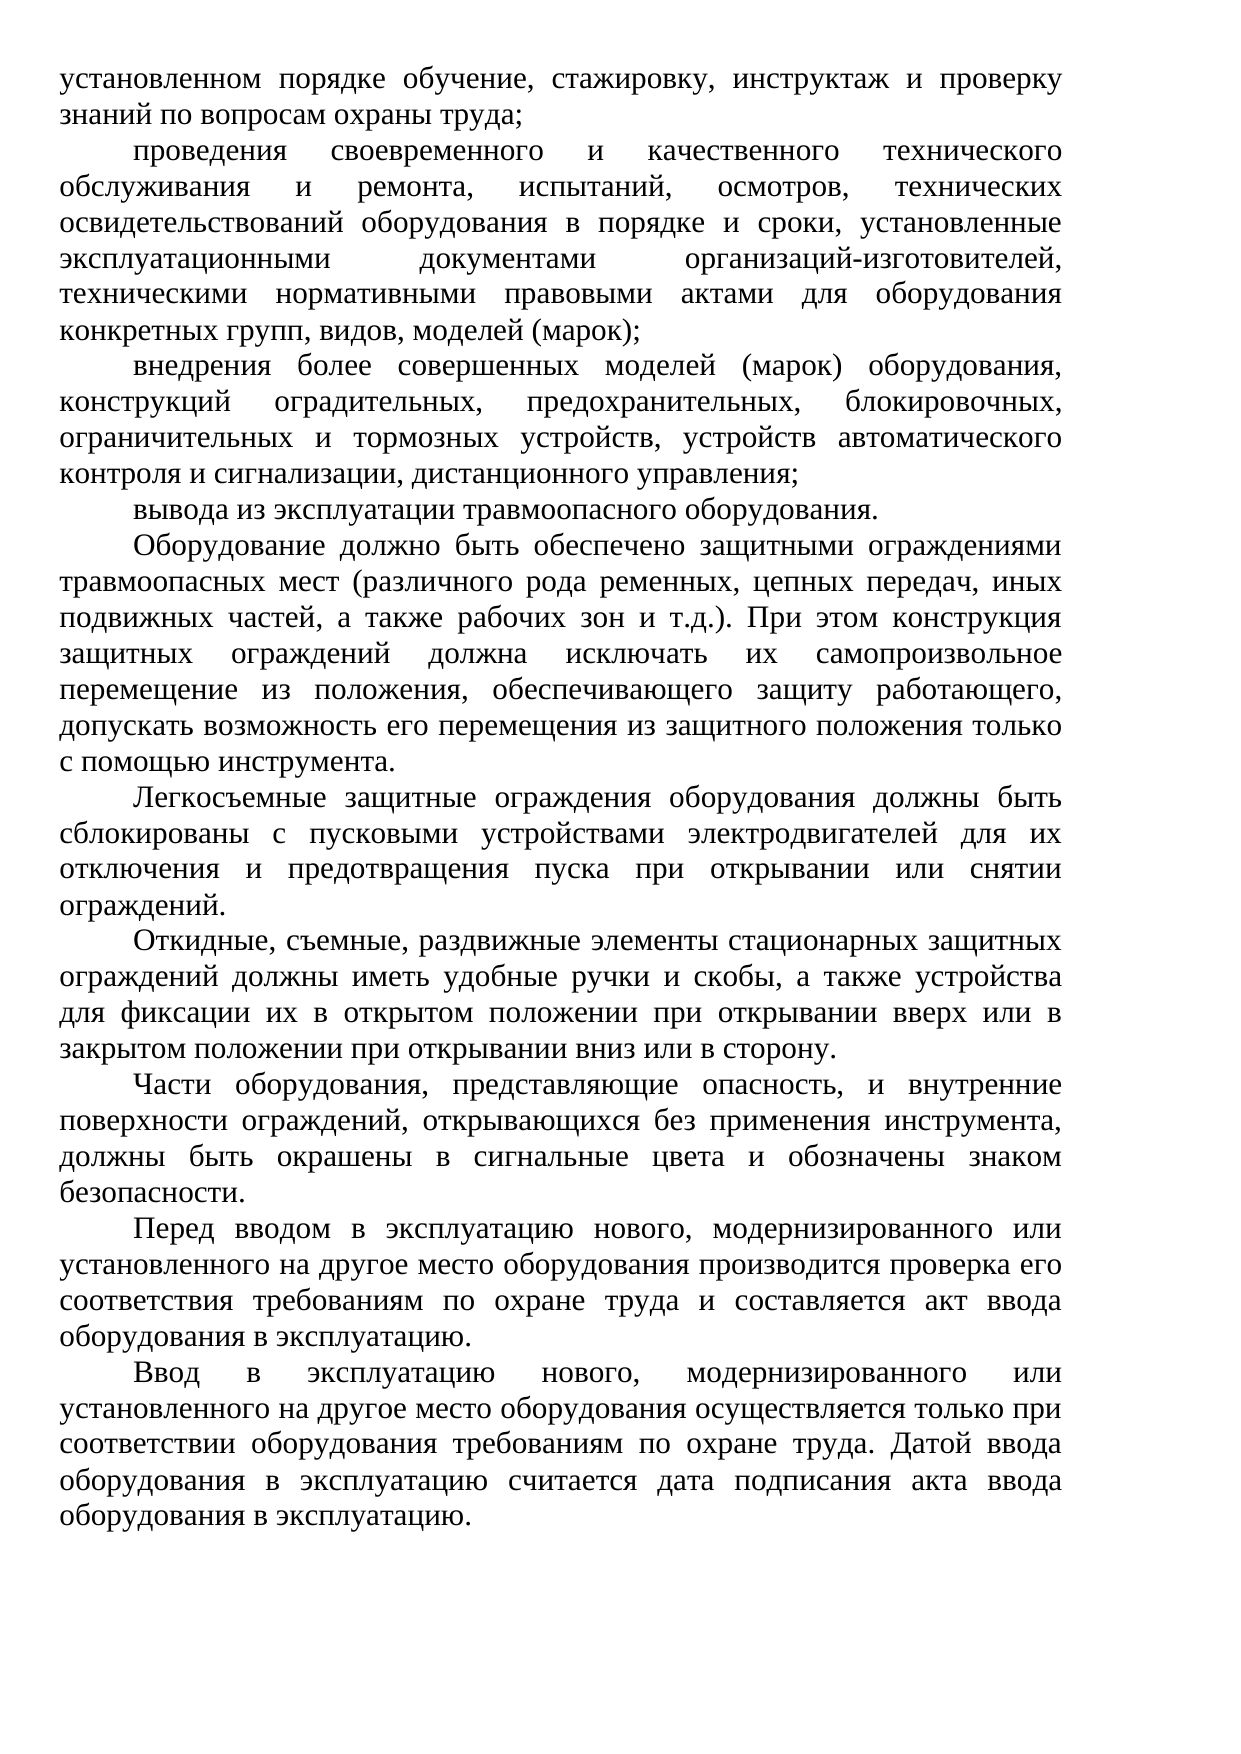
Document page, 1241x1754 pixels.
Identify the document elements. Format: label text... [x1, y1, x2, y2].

text вывода из эксплуатации травмоопасного оборудования. [59, 490, 1063, 526]
text Перед вводом в эксплуатацию нового, модернизированного или установленного на другое место оборудования производится проверка его соответствия требованиям по охране труда и составляется акт ввода оборудования в эксплуатацию. [59, 1209, 1063, 1353]
text внедрения более совершенных моделей (марок) оборудования, конструкций оградительных, предохранительных, блокировочных, ограничительных и тормозных устройств, устройств автоматического контроля и сигнализации, дистанционного управления; [59, 347, 1063, 490]
text Ввод в эксплуатацию нового, модернизированного или установленного на другое место оборудования осуществляется только при соответствии оборудования требованиям по охране труда. Датой ввода оборудования в эксплуатацию считается дата подписания акта ввода оборудования в эксплуатацию. [59, 1353, 1063, 1533]
text Откидные, съемные, раздвижные элементы стационарных защитных ограждений должны иметь удобные ручки и скобы, а также устройства для фиксации их в открытом положении при открывании вверх или в закрытом положении при открывании вниз или в сторону. [59, 922, 1063, 1065]
text Части оборудования, представляющие опасность, и внутренние поверхности ограждений, открывающихся без применения инструмента, должны быть окрашены в сигнальные цвета и обозначены знаком безопасности. [59, 1065, 1063, 1209]
text Легкосъемные защитные ограждения оборудования должны быть сблокированы с пусковыми устройствами электродвигателей для их отключения и предотвращения пуска при открывании или снятии ограждений. [59, 778, 1063, 922]
text Оборудование должно быть обеспечено защитными ограждениями травмоопасных мест (различного рода ременных, цепных передач, иных подвижных частей, а также рабочих зон и т.д.). При этом конструкция защитных ограждений должна исключать их самопроизвольное перемещение из положения, обеспечивающего защиту работающего, допускать возможность его перемещения из защитного положения только с помощью инструмента. [59, 526, 1063, 778]
text проведения своевременного и качественного технического обслуживания и ремонта, испытаний, осмотров, технических освидетельствований оборудования в порядке и сроки, установленные эксплуатационными документами организаций-изготовителей, техническими нормативными правовыми актами для оборудования конкретных групп, видов, моделей (марок); [59, 131, 1063, 347]
